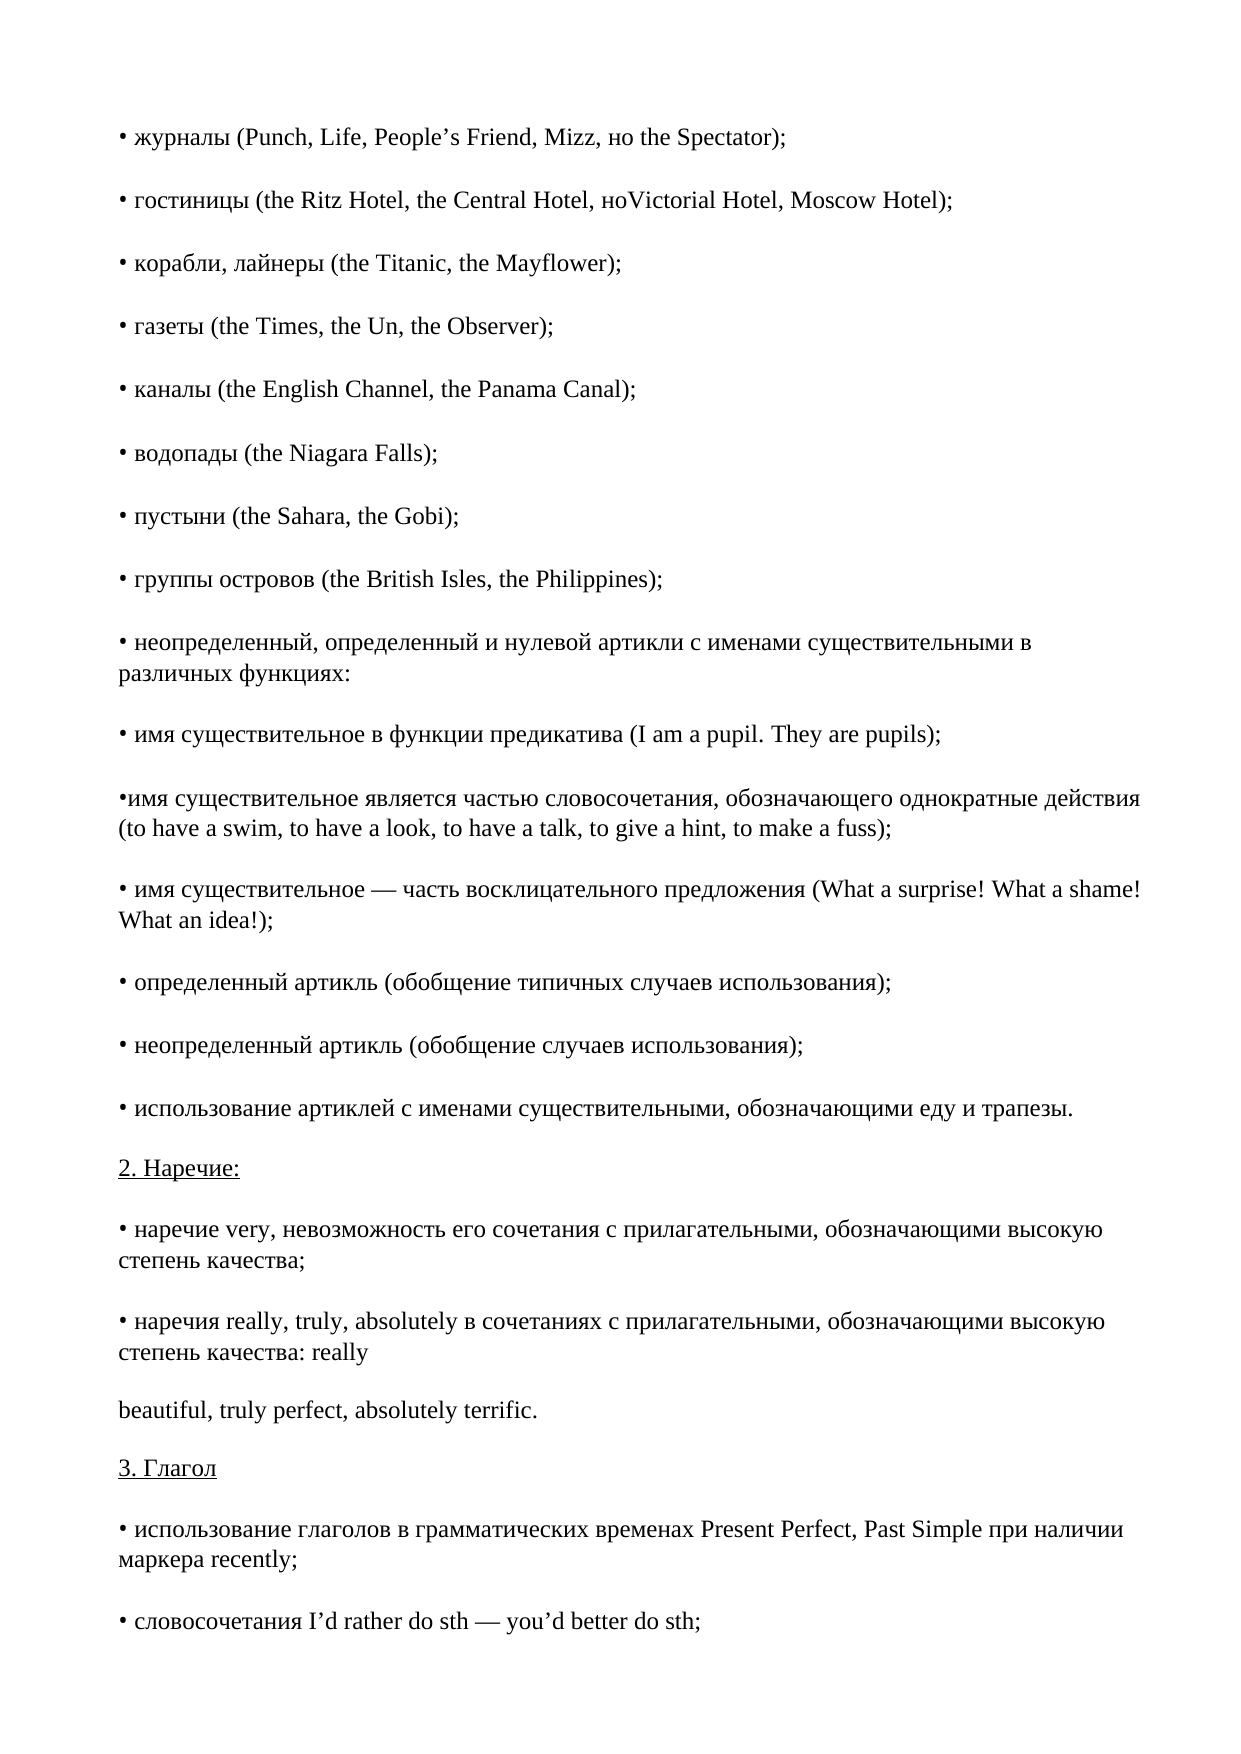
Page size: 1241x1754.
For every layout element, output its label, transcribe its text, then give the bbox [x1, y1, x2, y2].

text • журналы (Punch, Life, People’s Friend, Mizz, но the Spectator); [118, 118, 1152, 152]
text • словосочетания I’d rather do sth — you’d better do sth; [118, 1602, 1152, 1637]
text • определенный артикль (обобщение типичных случаев использования); [118, 963, 1152, 997]
text 2. Наречие: [118, 1153, 1152, 1182]
text • наречия really, truly, absolutely в сочетаниях с прилагательными, обозначающими высокую степень качества: really [118, 1303, 1152, 1366]
text • газеты (the Times, the Un, the Observer); [118, 308, 1152, 342]
text • наречие very, невозможность его сочетания с прилагательными, обозначающими высокую степень качества; [118, 1211, 1152, 1273]
text • водопады (the Niagara Falls); [118, 434, 1152, 468]
text • имя существительное — часть восклицательного предложения (What a surprise! What a shame! What an idea!); [118, 871, 1152, 934]
text • гостиницы (the Ritz Hotel, the Central Hotel, ноVictorial Hotel, Moscow Hotel); [118, 181, 1152, 215]
text • группы островов (the British Isles, the Philippines); [118, 561, 1152, 595]
text • использование артиклей с именами существительными, обозначающими еду и трапезы. [118, 1089, 1152, 1124]
text • неопределенный артикль (обобщение случаев использования); [118, 1026, 1152, 1060]
text • имя существительное в функции предикатива (I am a pupil. They are pupils); [118, 716, 1152, 750]
text beautiful, truly perfect, absolutely terrific. [118, 1395, 1152, 1423]
text • каналы (the English Channel, the Panama Canal); [118, 371, 1152, 405]
text 3. Глагол [118, 1453, 1152, 1481]
text • корабли, лайнеры (the Titanic, the Mayflower); [118, 244, 1152, 279]
text • неопределенный, определенный и нулевой артикли с именами существительными в различных функциях: [118, 624, 1152, 687]
text •имя существительное является частью словосочетания, обозначающего однократные действия (to have a swim, to have a look, to have a talk, to give a hint, to make a fuss); [118, 779, 1152, 842]
text • пустыни (the Sahara, the Gobi); [118, 497, 1152, 532]
text • использование глаголов в грамматических временах Present Perfect, Past Simple при наличии маркера recently; [118, 1511, 1152, 1573]
